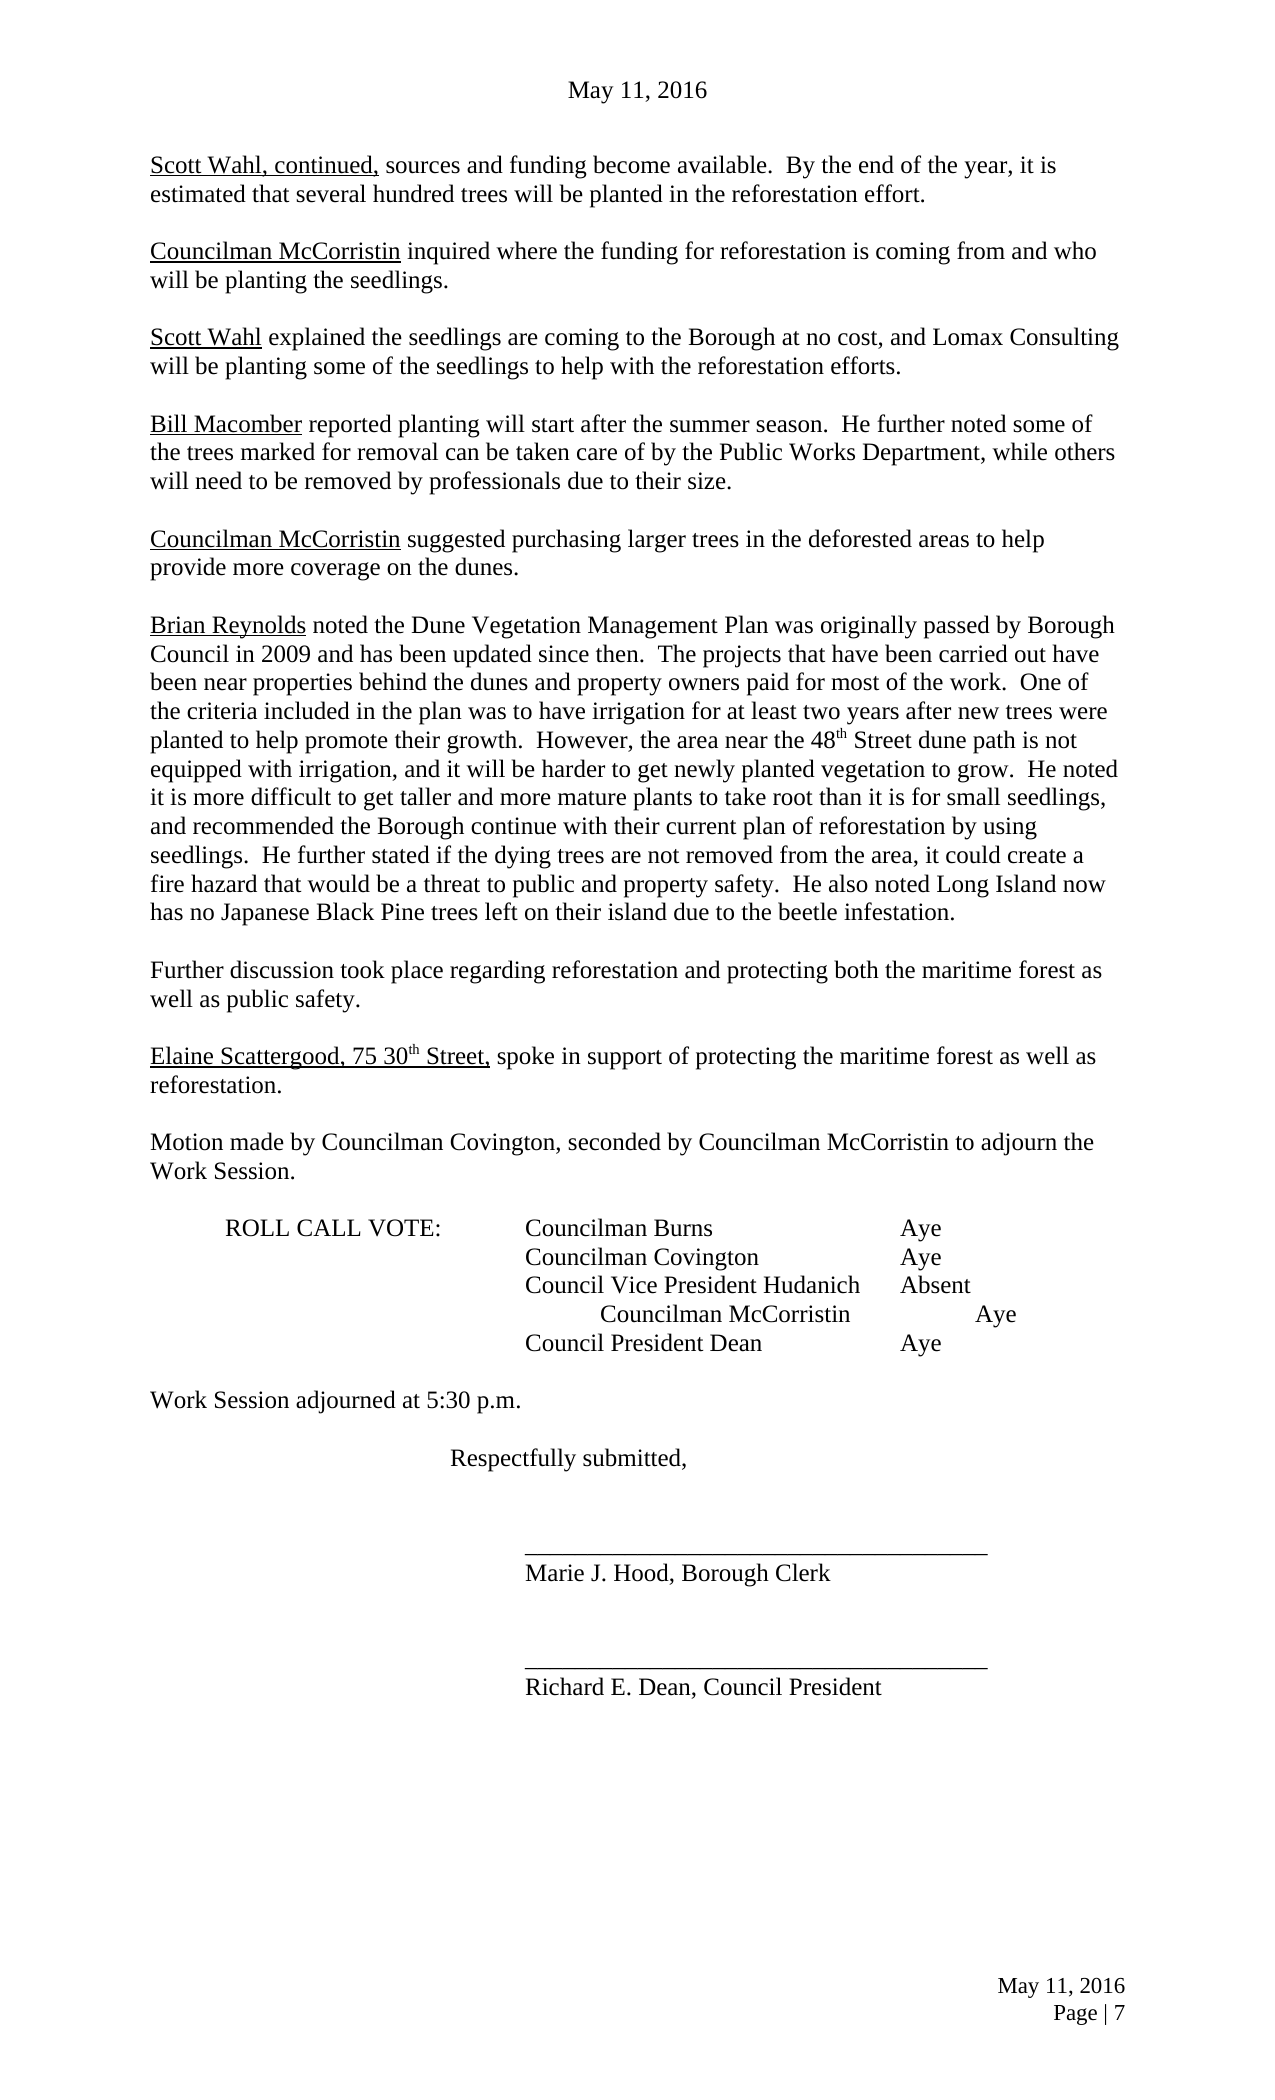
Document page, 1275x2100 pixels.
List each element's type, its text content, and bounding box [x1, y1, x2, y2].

text Councilman Covington Aye [150, 1242, 1125, 1271]
text Brian Reynolds noted the Dune Vegetation Management Plan was originally passed by Borough Council in 2009 and has been updated since then. The projects that have been carried out have been near properties behind the dunes and property owners paid for most of the work. One of the criteria included in the plan was to have irrigation for at least two years after new trees were planted to help promote their growth. However, the area near the 48th Street dune path is not equipped with irrigation, and it will be harder to get newly planted vegetation to grow. He noted it is more difficult to get taller and more mature plants to take root than it is for small seedlings, and recommended the Borough continue with their current plan of reforestation by using seedlings. He further stated if the dying trees are not removed from the area, it could create a fire hazard that would be a threat to public and property safety. He also noted Long Island now has no Japanese Black Pine trees left on their island due to the beetle infestation. [150, 610, 1125, 926]
text Elaine Scattergood, 75 30th Street, spoke in support of protecting the maritime forest as well as reforestation. [150, 1041, 1125, 1099]
text Councilman McCorristin suggested purchasing larger trees in the deforested areas to help provide more coverage on the dunes. [150, 524, 1125, 581]
text Marie J. Hood, Borough Clerk [150, 1558, 1125, 1587]
text Bill Macomber reported planting will start after the summer season. He further noted some of the trees marked for removal can be taken care of by the Public Works Department, while others will need to be removed by professionals due to their size. [150, 409, 1125, 495]
text Scott Wahl explained the seedlings are coming to the Borough at no cost, and Lomax Consulting will be planting some of the seedlings to help with the reforestation efforts. [150, 322, 1125, 380]
text _____________________________________ [150, 1643, 1125, 1672]
text Work Session adjourned at 5:30 p.m. [150, 1386, 1125, 1414]
text Councilman McCorristin inquired where the funding for reforestation is coming from and who will be planting the seedlings. [150, 236, 1125, 294]
text _____________________________________ [150, 1529, 1125, 1558]
text Council President Dean Aye [150, 1328, 1125, 1357]
text Council Vice President Hudanich Absent Councilman McCorristin Aye [150, 1271, 1125, 1328]
text Richard E. Dean, Council President [150, 1672, 1125, 1701]
text ROLL CALL VOTE: Councilman Burns Aye [150, 1213, 1125, 1242]
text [150, 150, 1125, 207]
text Respectfully submitted, [150, 1443, 1125, 1472]
text Further discussion took place regarding reforestation and protecting both the maritime forest as well as public safety. [150, 955, 1125, 1012]
text Motion made by Councilman Covington, seconded by Councilman McCorristin to adjourn the Work Session. [150, 1127, 1125, 1185]
